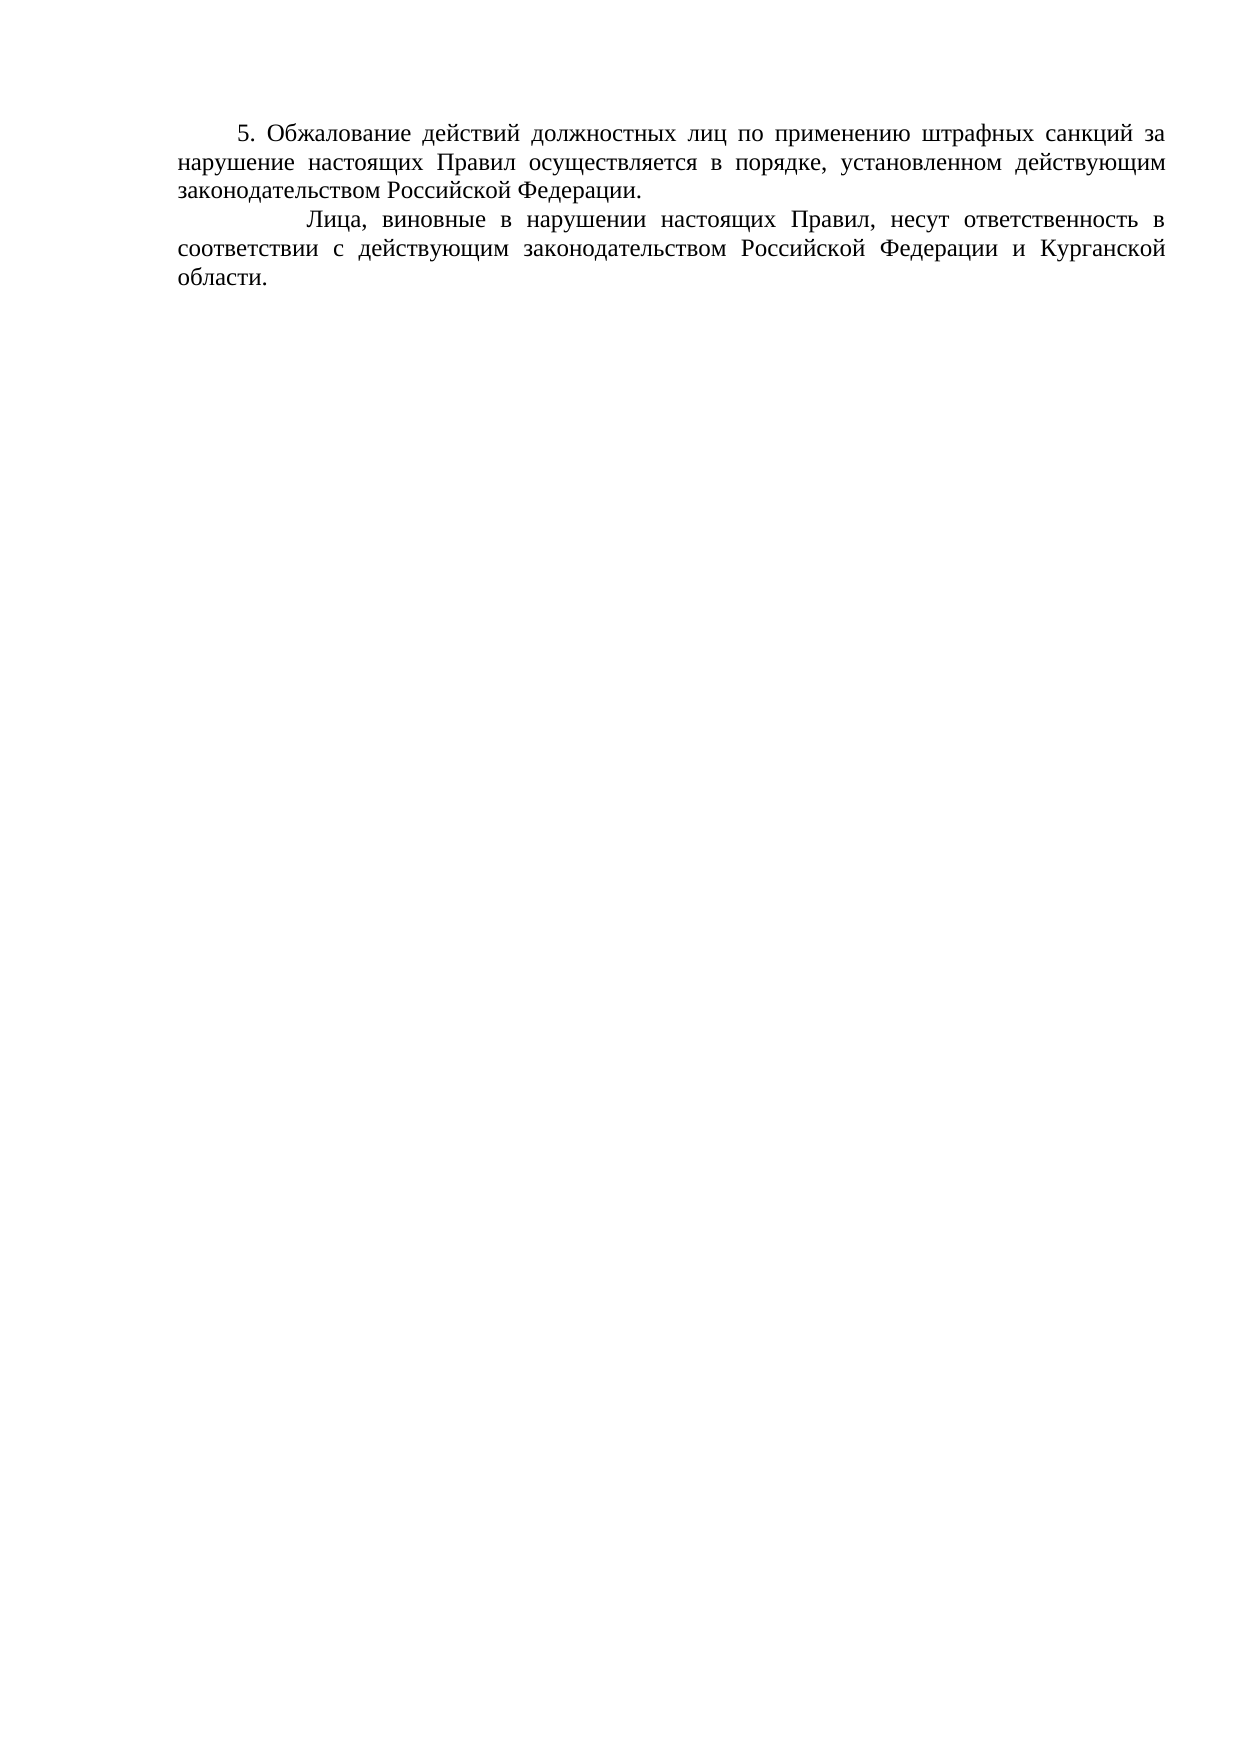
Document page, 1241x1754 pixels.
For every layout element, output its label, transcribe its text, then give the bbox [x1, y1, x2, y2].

text Лица, виновные в нарушении настоящих Правил, несут ответственность в соответствии с действующим законодательством Российской Федерации и Курганской области. [177, 204, 1167, 291]
text 5. Обжалование действий должностных лиц по применению штрафных санкций за нарушение настоящих Правил осуществляется в порядке, установленном действующим законодательством Российской Федерации. [177, 118, 1167, 204]
